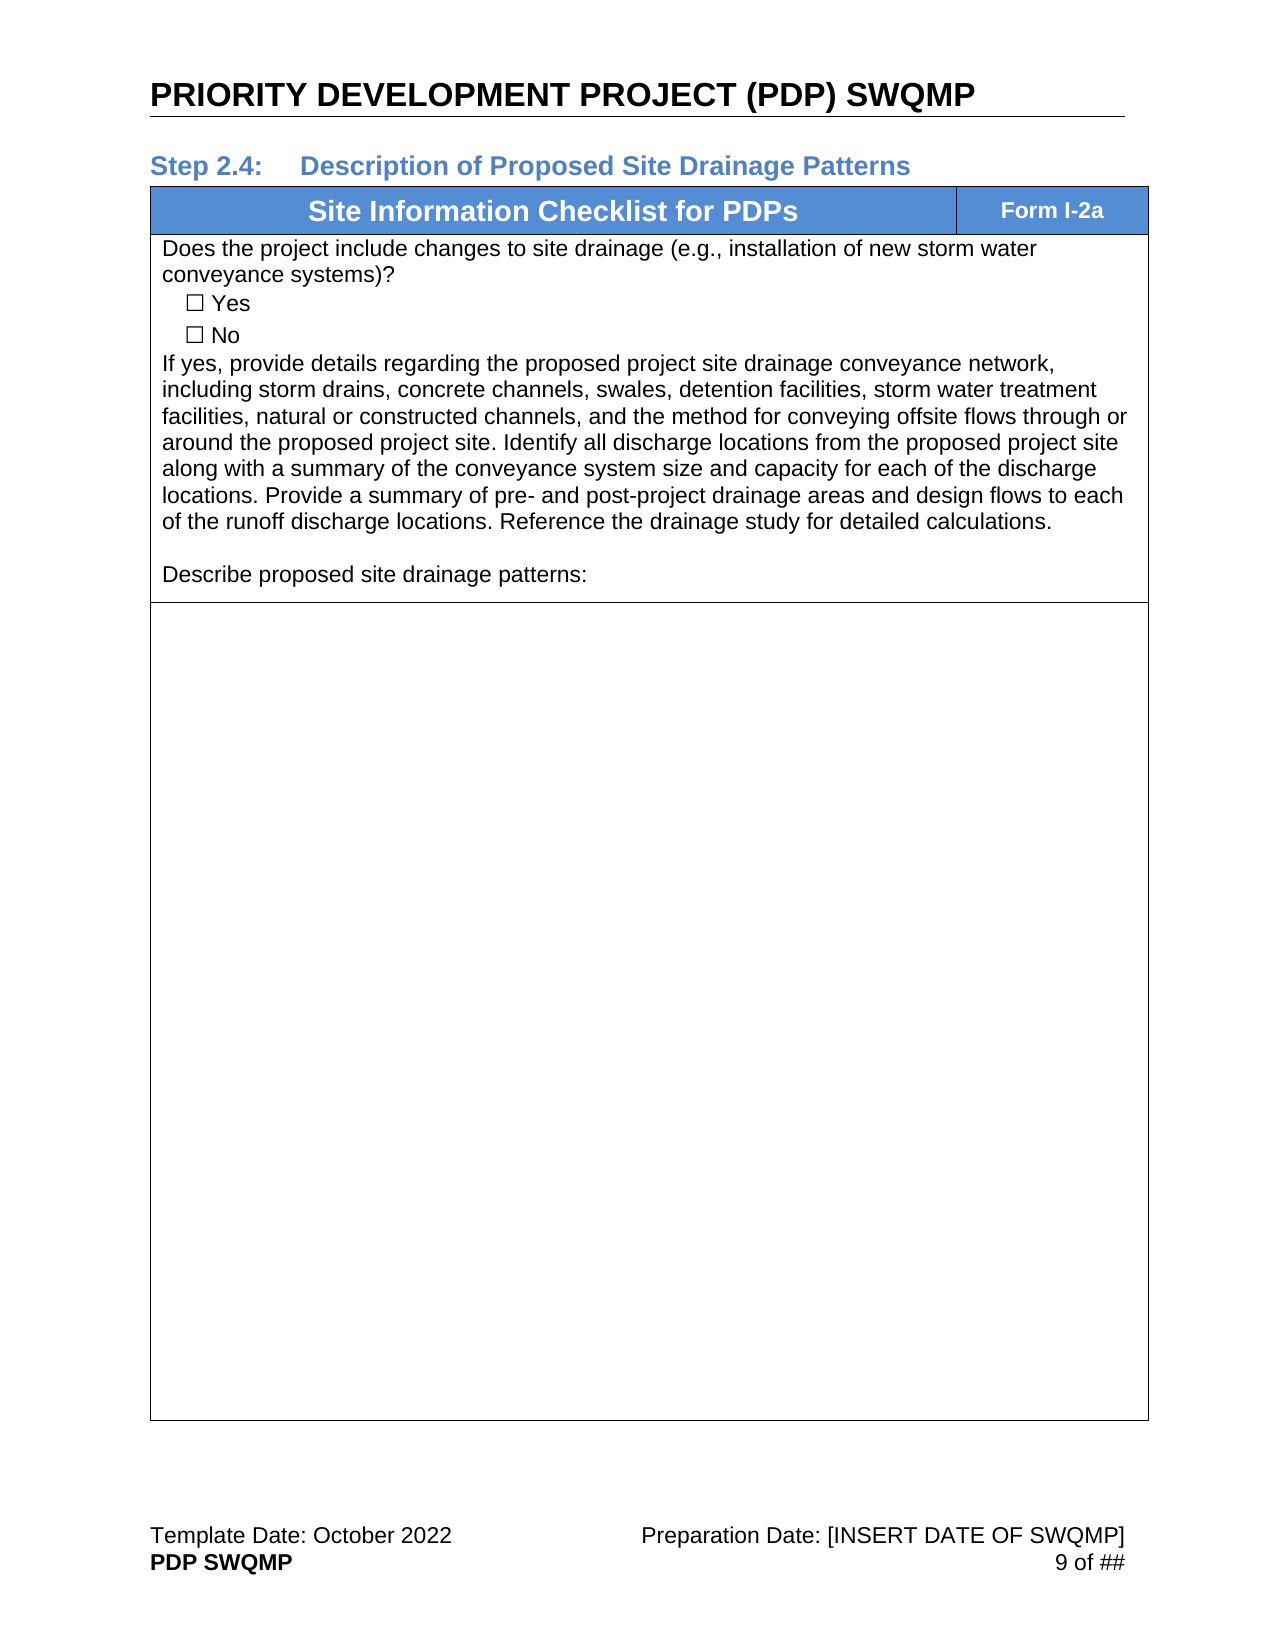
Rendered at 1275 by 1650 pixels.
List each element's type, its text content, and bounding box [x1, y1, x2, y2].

table_cell Does the project include changes to site drainage (e.g., installation of new storm water conveyance systems)? ☐ Yes ☐ No If yes, provide details regarding the proposed project site drainage conveyance network, including storm drains, concrete channels, swales, detention facilities, storm water treatment facilities, natural or constructed channels, and the method for conveying offsite flows through or around the proposed project site. Identify all discharge locations from the proposed project site along with a summary of the conveyance system size and capacity for each of the discharge locations. Provide a summary of pre- and post-project drainage areas and design flows to each of the runoff discharge locations. Reference the drainage study for detailed calculations. Describe proposed site drainage patterns: [151, 235, 1148, 602]
table_cell [151, 603, 1148, 1420]
subtitle Description of Proposed Site Drainage Patterns [150, 150, 1125, 181]
table_header Form I-2a [957, 187, 1148, 234]
table_header Site Information Checklist for PDPs [151, 187, 956, 234]
